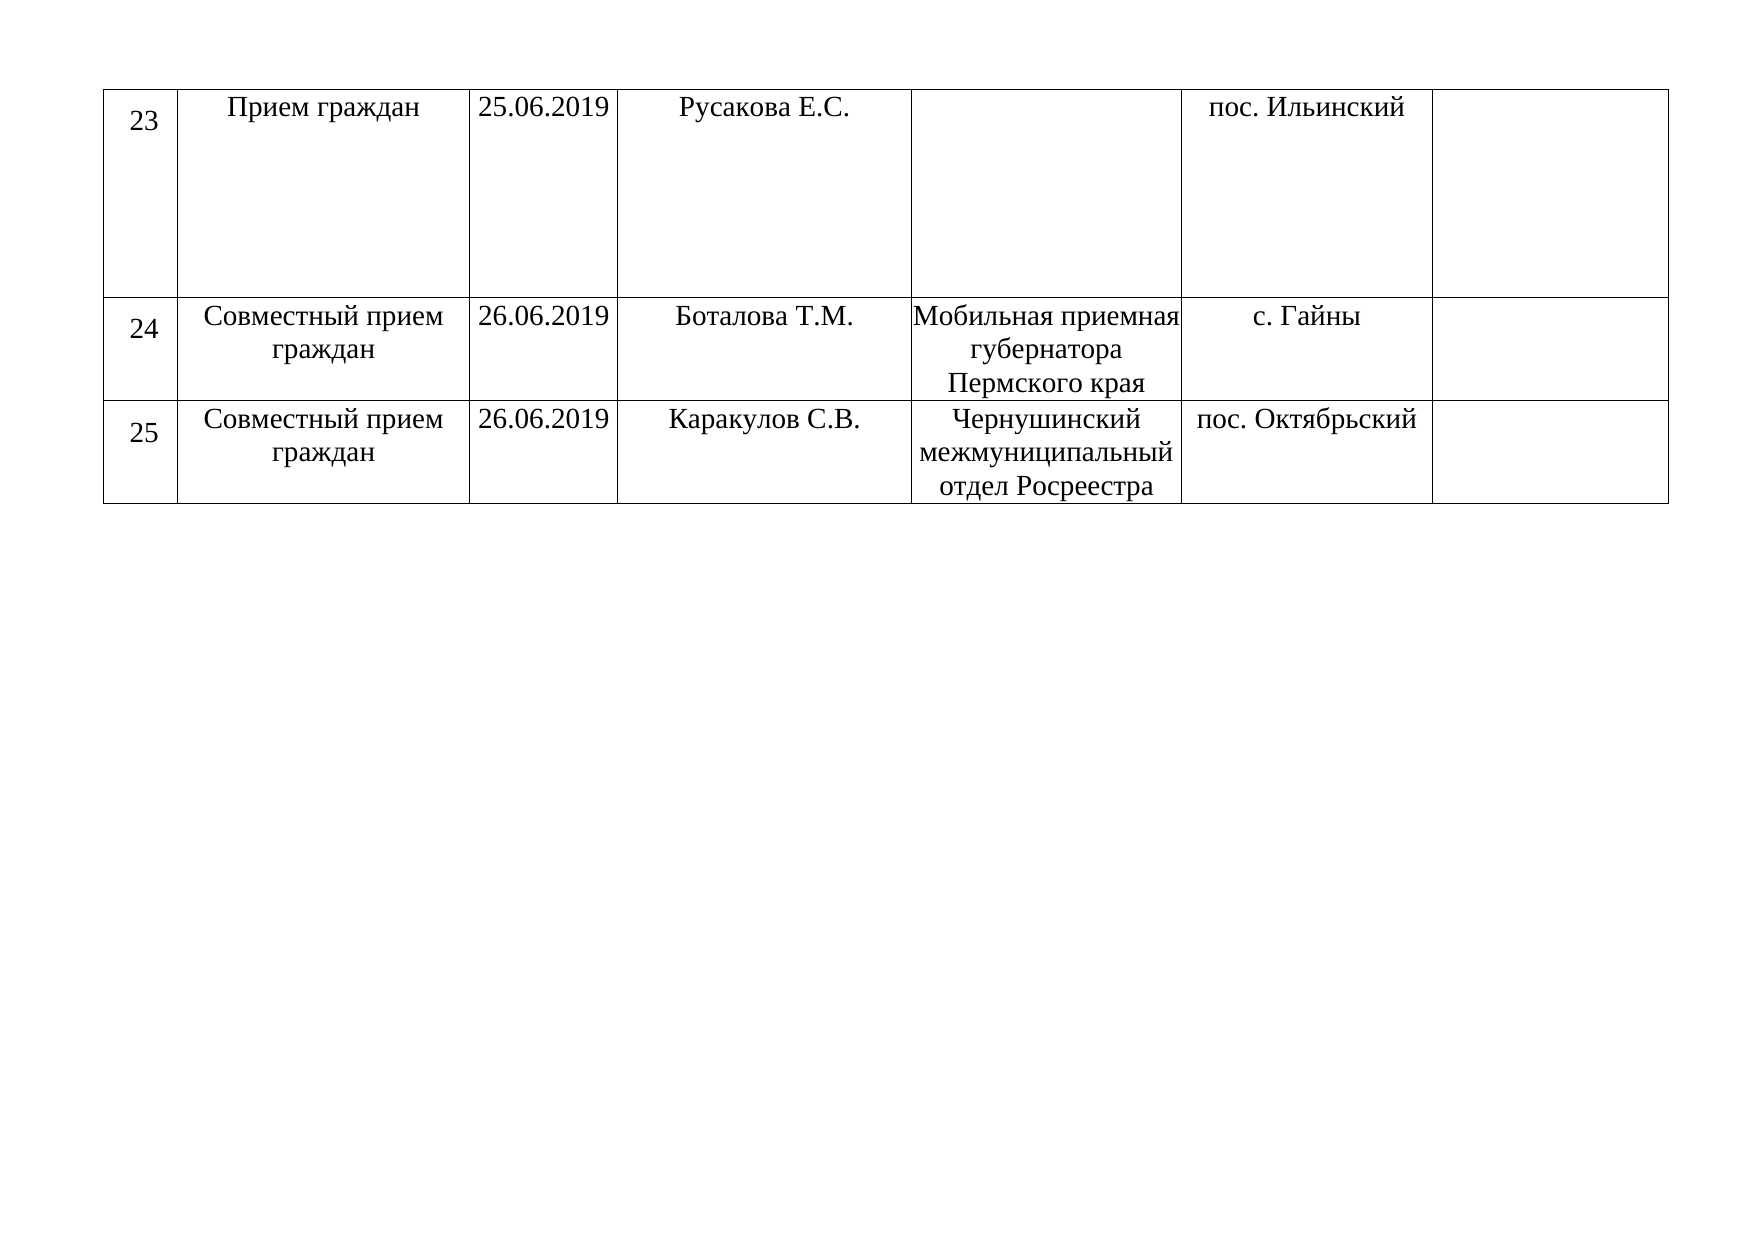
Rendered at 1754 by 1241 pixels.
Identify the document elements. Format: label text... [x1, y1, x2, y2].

table_cell Русакова Е.С. [618, 90, 911, 297]
table_cell Совместный прием граждан [178, 298, 469, 400]
table_cell 25.06.2019 [470, 90, 617, 297]
table_cell 25 [104, 401, 177, 503]
table_cell 24 [104, 298, 177, 400]
table_cell Прием граждан [178, 90, 469, 297]
table_cell Мобильная приемная губернатора Пермского края [912, 298, 1181, 400]
table_cell Боталова Т.М. [618, 298, 911, 400]
table_cell [1433, 298, 1668, 400]
table_cell [912, 90, 1181, 297]
table_cell Чернушинский межмуниципальный отдел Росреестра [912, 401, 1181, 503]
table_cell 26.06.2019 [470, 298, 617, 400]
table_cell 26.06.2019 [470, 401, 617, 503]
table_cell Каракулов С.В. [618, 401, 911, 503]
table_cell Совместный прием граждан [178, 401, 469, 503]
table_cell [1433, 401, 1668, 503]
table_cell пос. Октябрьский [1182, 401, 1432, 503]
table_cell с. Гайны [1182, 298, 1432, 400]
table_cell 23 [104, 90, 177, 297]
table_cell [1433, 90, 1668, 297]
table_cell пос. Ильинский [1182, 90, 1432, 297]
